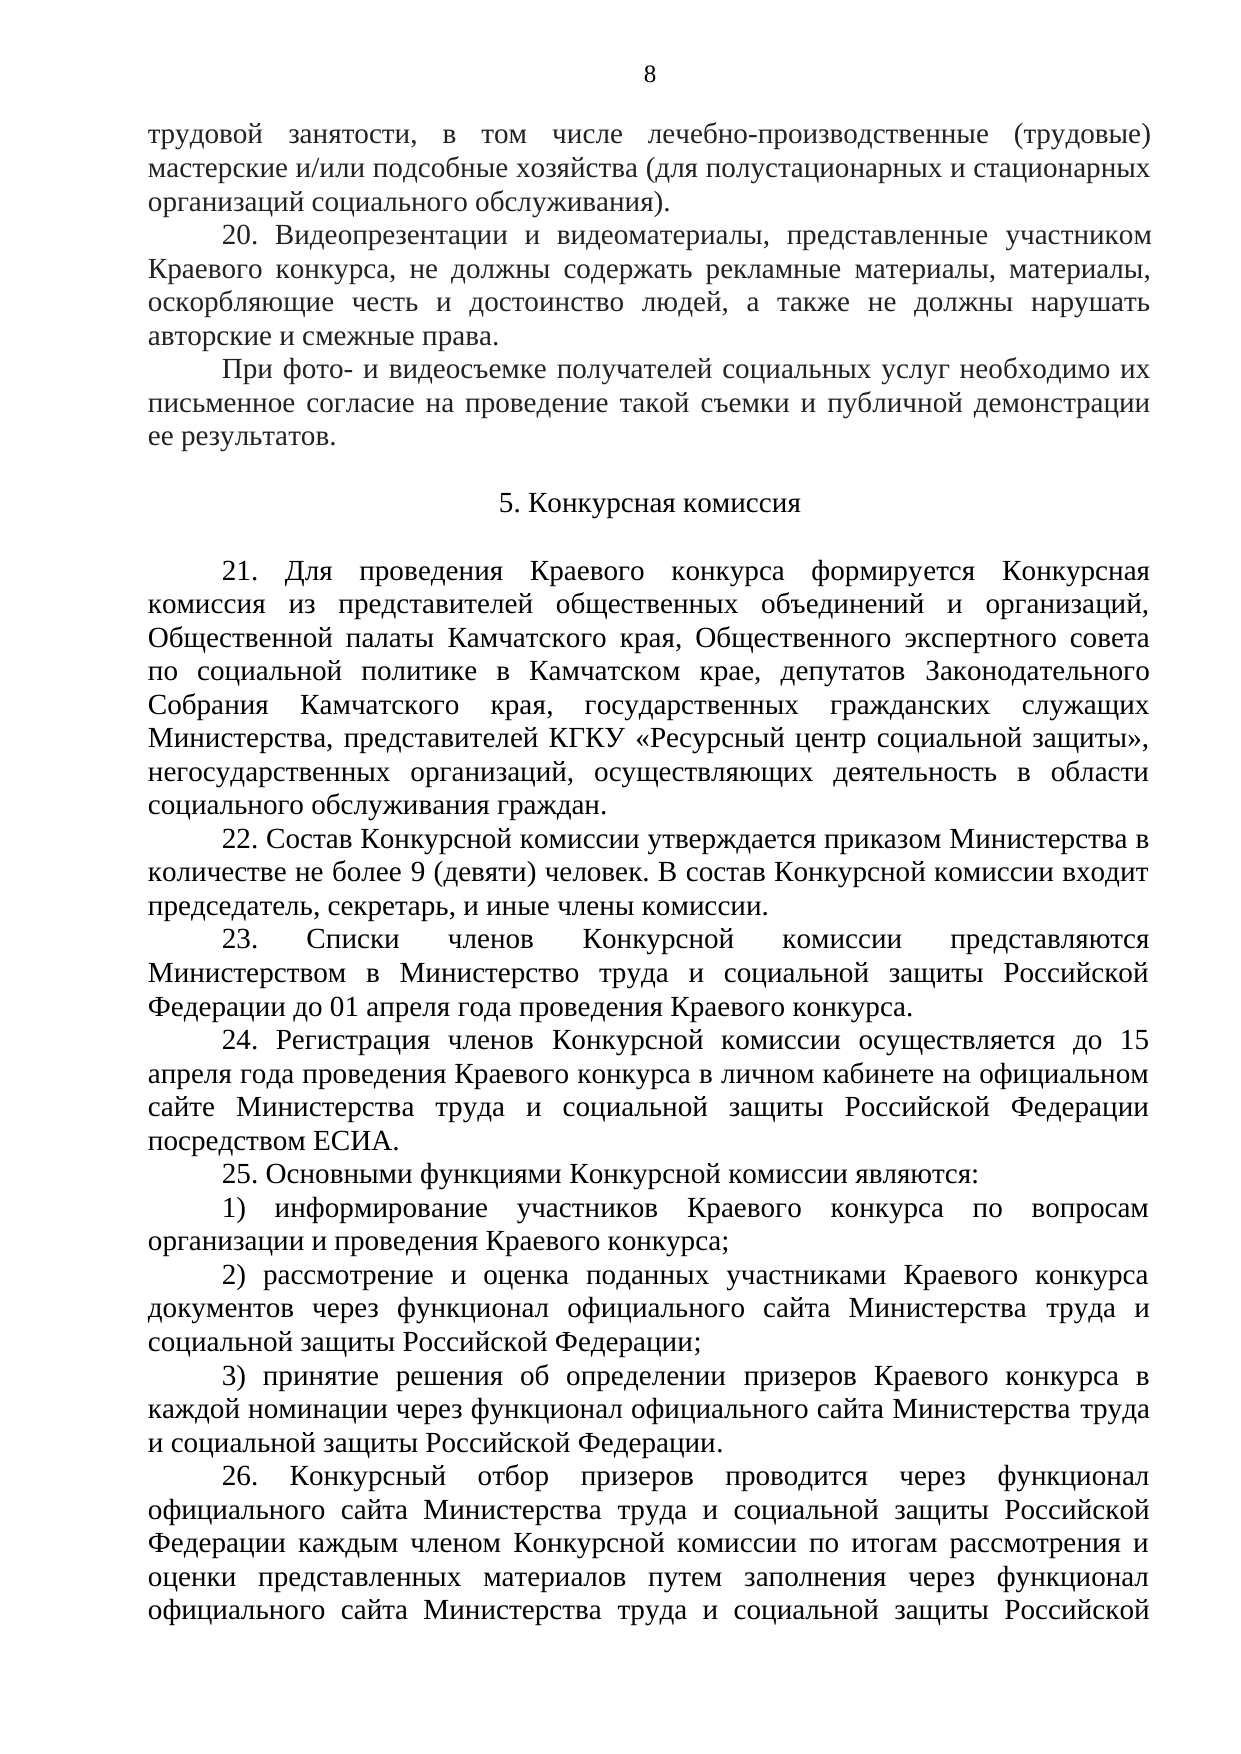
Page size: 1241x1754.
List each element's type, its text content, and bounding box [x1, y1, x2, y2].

text 2) рассмотрение и оценка поданных участниками Краевого конкурса документов через функционал официального сайта Министерства труда и социальной защиты Российской Федерации; [148, 1257, 1150, 1358]
text 23. Списки членов Конкурсной комиссии представляются Министерством в Министерство труда и социальной защиты Российской Федерации до 01 апреля года проведения Краевого конкурса. [148, 922, 1150, 1022]
text 1) информирование участников Краевого конкурса по вопросам организации и проведения Краевого конкурса; [148, 1190, 1150, 1257]
text 20. Видеопрезентации и видеоматериалы, представленные участником Краевого конкурса, не должны содержать рекламные материалы, материалы, оскорбляющие честь и достоинство людей, а также не должны нарушать авторские и смежные права. [148, 217, 1152, 351]
text 3) принятие решения об определении призеров Краевого конкурса в каждой номинации через функционал официального сайта Министерства труда и социальной защиты Российской Федерации. [148, 1358, 1150, 1458]
text 25. Основными функциями Конкурсной комиссии являются: [148, 1156, 1150, 1190]
text 5. Конкурсная комиссия [148, 486, 1152, 519]
text 24. Регистрация членов Конкурсной комиссии осуществляется до 15 апреля года проведения Краевого конкурса в личном кабинете на официальном сайте Министерства труда и социальной защиты Российской Федерации посредством ЕСИА. [148, 1022, 1150, 1156]
text 22. Состав Конкурсной комиссии утверждается приказом Министерства в количестве не более 9 (девяти) человек. В состав Конкурсной комиссии входит председатель, секретарь, и иные члены комиссии. [148, 821, 1150, 922]
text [148, 117, 1152, 217]
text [148, 1458, 1150, 1626]
text При фото- и видеосъемке получателей социальных услуг необходимо их письменное согласие на проведение такой съемки и публичной демонстрации ее результатов. [148, 351, 1152, 452]
text 21. Для проведения Краевого конкурса формируется Конкурсная комиссия из представителей общественных объединений и организаций, Общественной палаты Камчатского края, Общественного экспертного совета по социальной политике в Камчатском крае, депутатов Законодательного Собрания Камчатского края, государственных гражданских служащих Министерства, представителей КГКУ «Ресурсный центр социальной защиты», негосударственных организаций, осуществляющих деятельность в области социального обслуживания граждан. [148, 553, 1150, 821]
